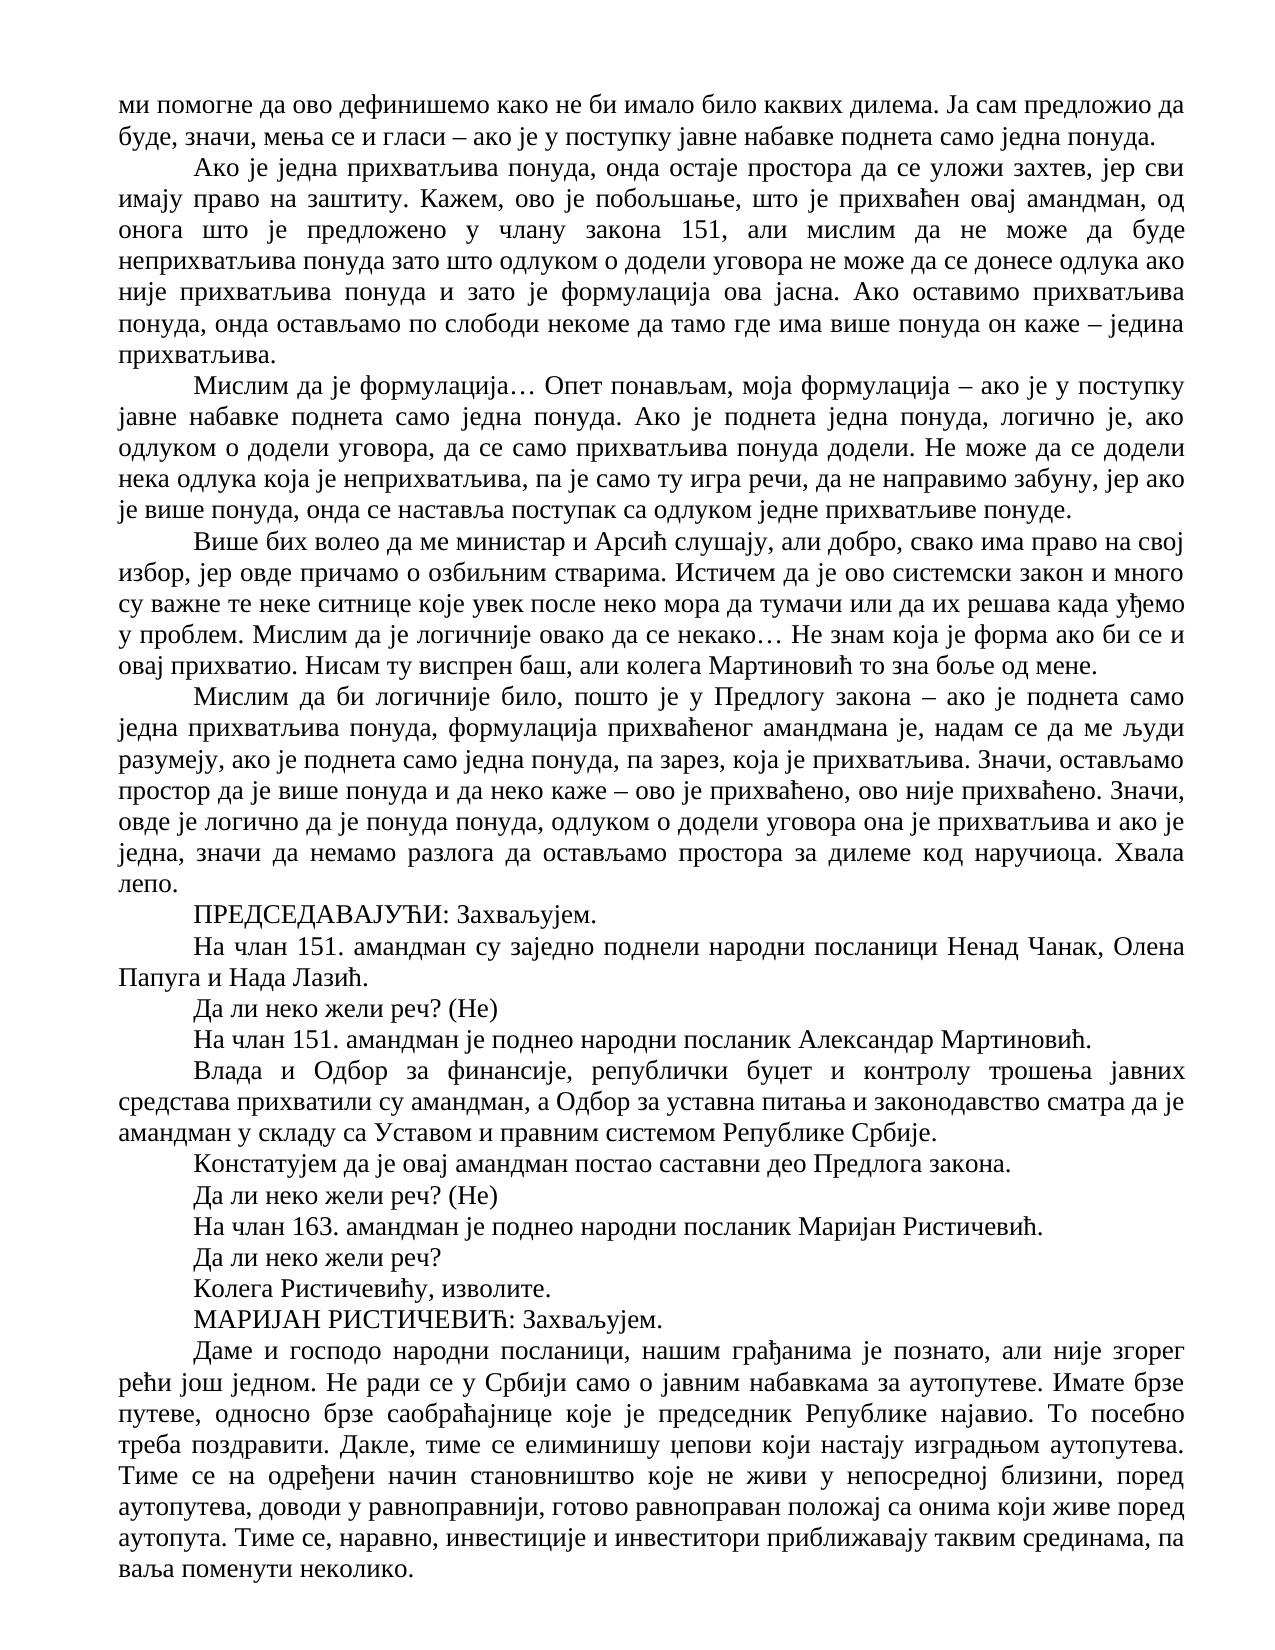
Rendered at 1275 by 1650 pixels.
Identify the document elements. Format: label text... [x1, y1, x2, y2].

text Да ли неко жели реч? (Не) [118, 1179, 1186, 1210]
text Да ли неко жели реч? (Не) [118, 992, 1186, 1023]
text Даме и господо народни посланици, нашим грађанима је познато, али није згорег рећи још једном. Не ради се у Србији само о јавним набавкама за аутопутеве. Имате брзе путеве, односно брзе саобраћајнице које је председник Републике најавио. То посебно треба поздравити. Дакле, тиме се елиминишу џепови који настају изградњом аутопутева. Тиме се на одређени начин становништво које не живи у непосредној близини, поред аутопутева, доводи у равноправнији, готово равноправан положај са онима који живе поред аутопута. Тиме се, наравно, инвестиције и инвеститори приближавају таквим срединама, па ваља поменути неколико. [118, 1334, 1186, 1584]
text Колега Ристичевићу, изволите. [118, 1272, 1186, 1303]
text Више бих волео да ме министар и Арсић слушају, али добро, свако има право на свој избор, јер овде причамо о озбиљним стварима. Истичем да је ово системски закон и много су важне те неке ситнице које увек после неко мора да тумачи или да их решава када уђемо у проблем. Мислим да је логичније овако да се некако… Не знам која је форма ако би се и овај прихватио. Нисам ту виспрен баш, али колега Мартиновић то зна боље од мене. [118, 525, 1186, 680]
text Влада и Одбор за финансије, републички буџет и контролу трошења јавних средстава прихватили су амандман, а Одбор за уставна питања и законодавство сматра да је амандман у складу са Уставом и правним системом Републике Србије. [118, 1054, 1186, 1148]
text Мислим да је формулација… Опет понављам, моја формулација – ако је у поступку јавне набавке поднета само једна понуда. Ако је поднета једна понуда, логично је, ако одлуком о додели уговора, да се само прихватљива понуда додели. Не може да се додели нека одлука која је неприхватљива, па је само ту игра речи, да не направимо забуну, јер ако је више понуда, онда се наставља поступак са одлуком једне прихватљиве понуде. [118, 369, 1186, 525]
text Да ли неко жели реч? [118, 1241, 1186, 1272]
text На члан 151. амандман је поднео народни посланик Александар Мартиновић. [118, 1023, 1186, 1054]
text Ако је једна прихватљива понуда, онда остаје простора да се уложи захтев, јер сви имају право на заштиту. Кажем, ово је побољшање, што је прихваћен овај амандман, од онога што је предложено у члану закона 151, али мислим да не може да буде неприхватљива понуда зато што одлуком о додели уговора не може да се донесе одлука ако није прихватљива понуда и зато је формулација ова јасна. Ако оставимо прихватљива понуда, онда остављамо по слободи некоме да тамо где има више понуда он каже – једина прихватљива. [118, 151, 1186, 369]
text ПРЕДСЕДАВАЈУЋИ: Захваљујем. [118, 898, 1186, 929]
text Мислим да би логичније било, пошто је у Предлогу закона – ако је поднета само једна прихватљива понуда, формулација прихваћеног амандмана је, надам се да ме људи разумеју, ако је поднета само једна понуда, па зарез, која је прихватљива. Значи, остављамо простор да је више понуда и да неко каже – ово је прихваћено, ово није прихваћено. Значи, овде је логично да је понуда понуда, одлуком о додели уговора она је прихватљива и ако је једна, значи да немамо разлога да остављамо простора за дилеме код наручиоца. Хвала лепо. [118, 680, 1186, 898]
text Констатујем да је овај амандман постао саставни део Предлога закона. [118, 1148, 1186, 1179]
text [118, 89, 1186, 151]
text На члан 151. амандман су заједно поднели народни посланици Ненад Чанак, Олена Папуга и Нада Лазић. [118, 929, 1186, 992]
text МАРИЈАН РИСТИЧЕВИЋ: Захваљујем. [118, 1303, 1186, 1334]
text На члан 163. амандман је поднео народни посланик Маријан Ристичевић. [118, 1210, 1186, 1241]
